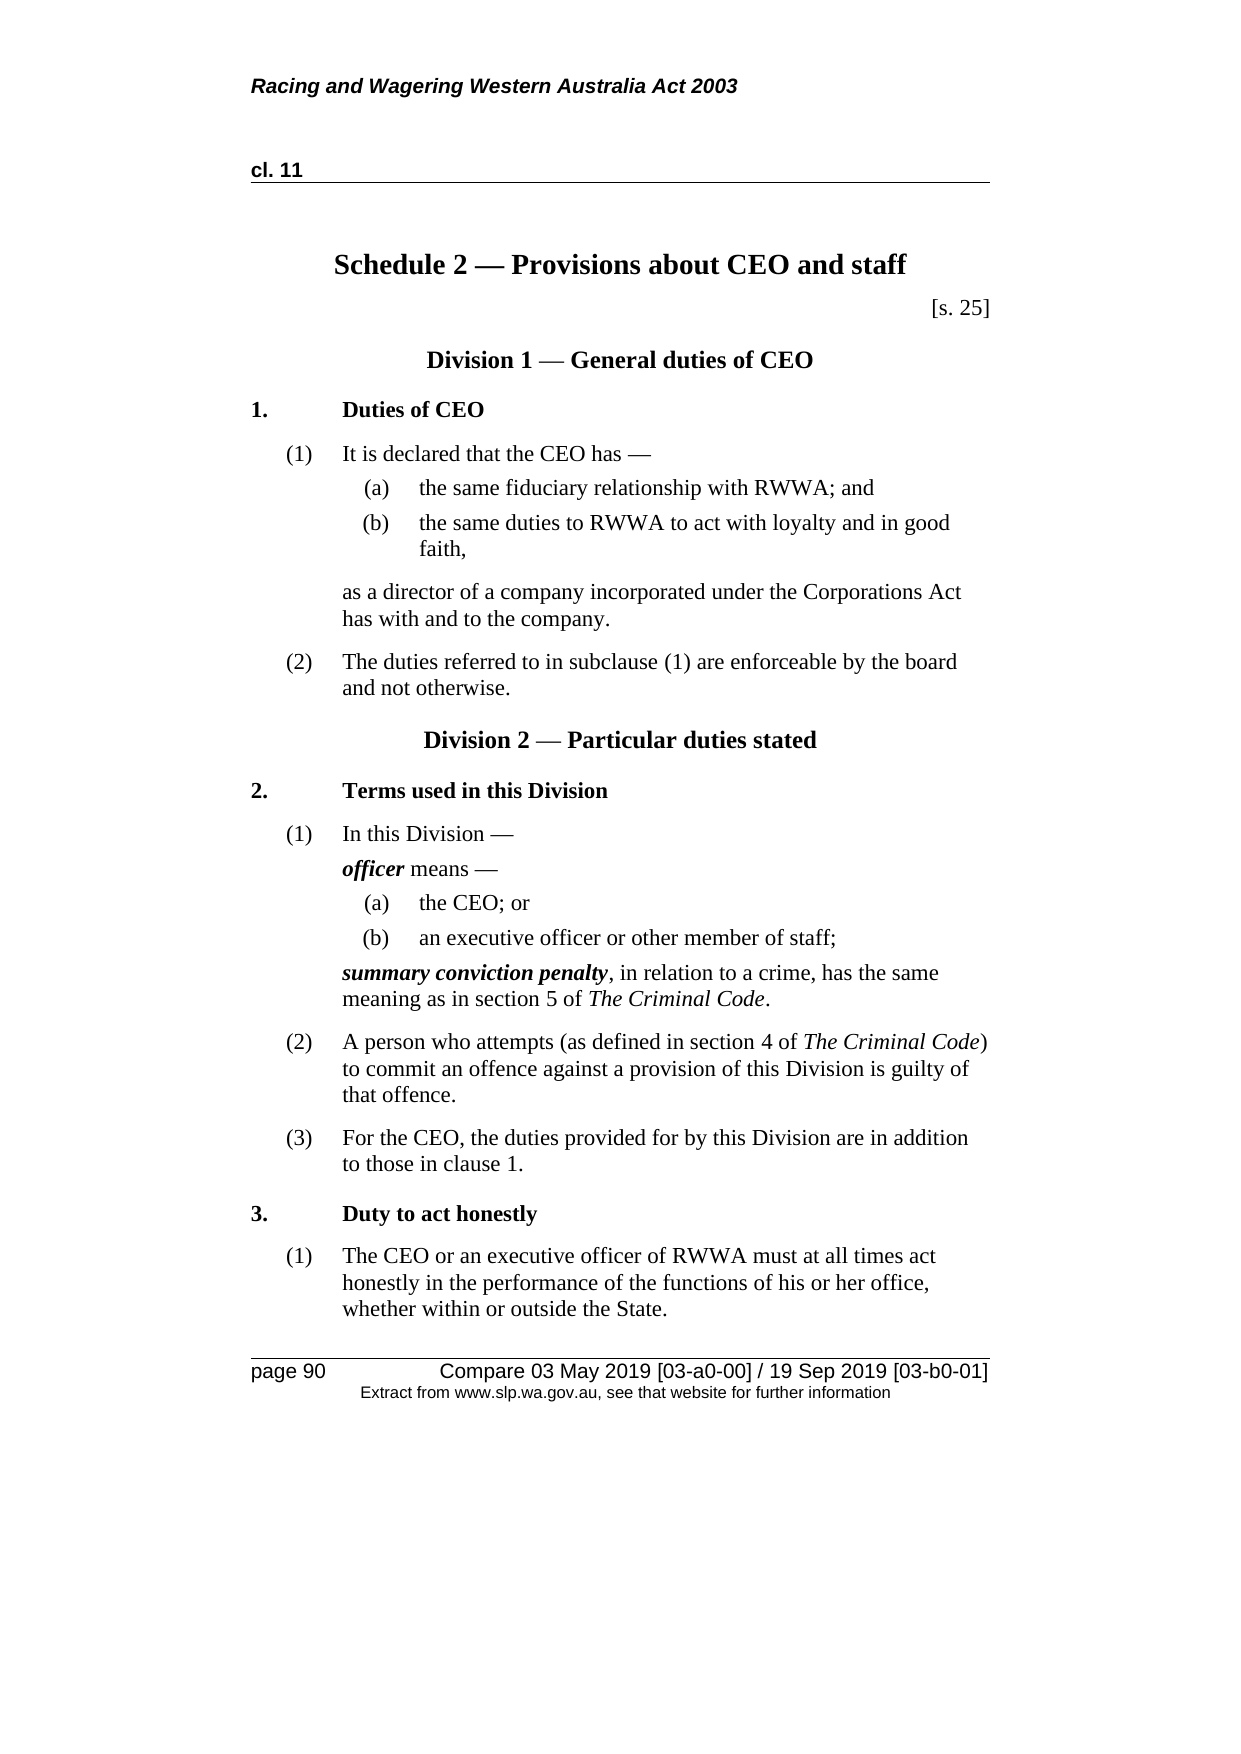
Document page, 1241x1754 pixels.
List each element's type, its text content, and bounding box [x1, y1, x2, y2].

subtitle 1. Duties of CEO [251, 397, 990, 423]
text [s. 25] [251, 293, 990, 320]
text (a) the CEO; or [251, 889, 990, 916]
subtitle 3. Duty to act honestly [251, 1199, 990, 1226]
text officer means — [251, 855, 990, 881]
text (2) The duties referred to in subclause (1) are enforceable by the board and not otherwise. [251, 648, 990, 700]
text (1) It is declared that the CEO has — [251, 439, 990, 466]
subtitle Schedule 2 — Provisions about CEO and staff [251, 247, 990, 281]
text (b) the same duties to RWWA to act with loyalty and in good faith, [251, 509, 990, 562]
text (1) The CEO or an executive officer of RWWA must at all times act honestly in the performance of the functions of his or her office, whether within or outside the State. [251, 1243, 990, 1322]
text (a) the same fiduciary relationship with RWWA; and [251, 474, 990, 501]
subtitle Division 1 — General duties of CEO [251, 345, 990, 374]
text (b) an executive officer or other member of staff; [251, 924, 990, 951]
text (1) In this Division — [251, 820, 990, 846]
text (2) A person who attempts (as defined in section 4 of The Criminal Code) to commit an offence against a provision of this Division is guilty of that offence. [251, 1028, 990, 1107]
subtitle Division 2 — Particular duties stated [251, 725, 990, 754]
text (3) For the CEO, the duties provided for by this Division are in addition to those in clause 1. [251, 1124, 990, 1177]
text as a director of a company incorporated under the Corporations Act has with and to the company. [251, 578, 990, 631]
text summary conviction penalty, in relation to a crime, has the same meaning as in section 5 of The Criminal Code. [251, 959, 990, 1012]
subtitle 2. Terms used in this Division [251, 777, 990, 803]
